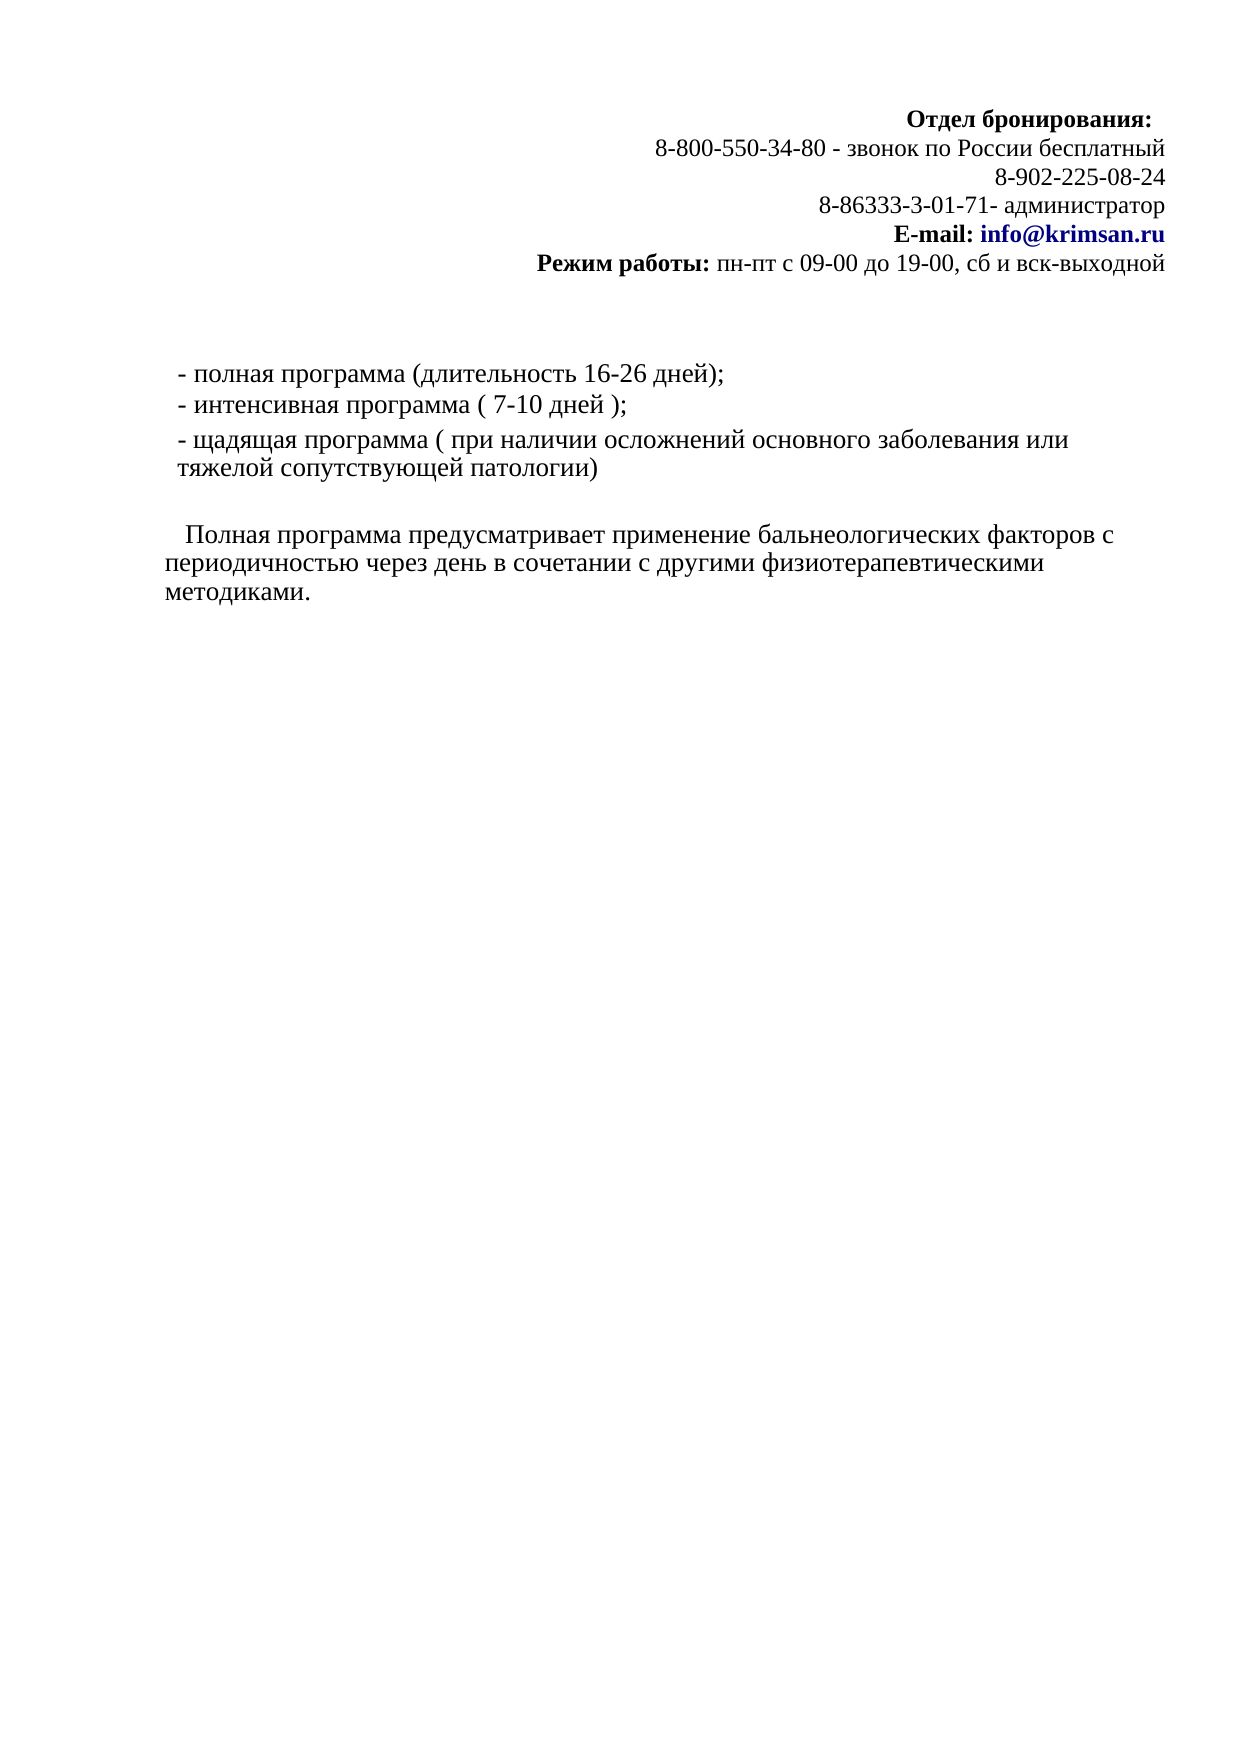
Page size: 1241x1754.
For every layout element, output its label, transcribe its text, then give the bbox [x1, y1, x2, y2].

text Полная программа предусматривает применение бальнеологических факторов с периодичностью через день в сочетании с другими физиотерапевтическими методиками. [164, 520, 1165, 606]
list щадящая программа ( при наличии осложнений основного заболевания или тяжелой сопутствующей патологии) [177, 427, 1069, 482]
list интенсивная программа ( 7-10 дней ); [177, 389, 1165, 420]
list полная программа (длительность 16-26 дней); [177, 358, 1165, 389]
